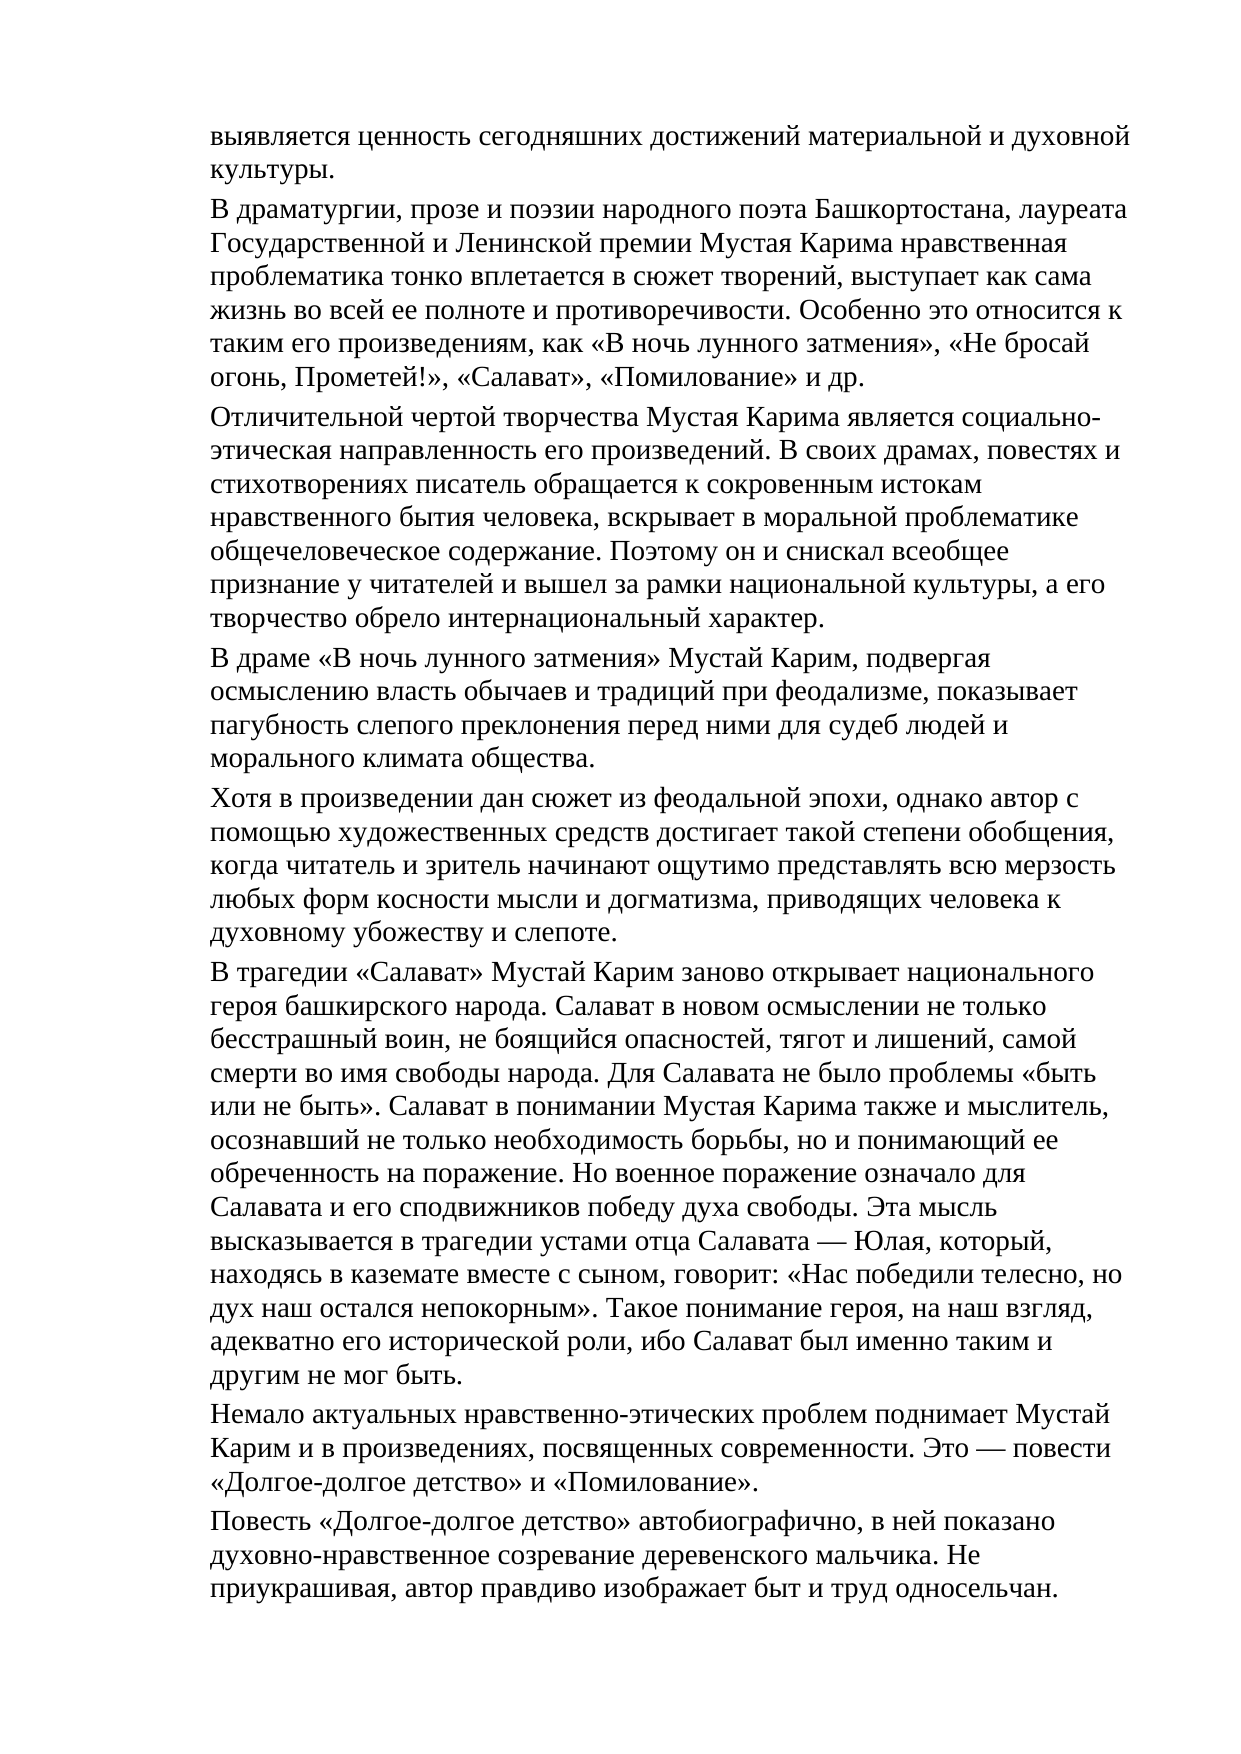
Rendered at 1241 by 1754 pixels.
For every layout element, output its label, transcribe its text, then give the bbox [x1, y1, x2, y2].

text Хотя в произведении дан сюжет из феодальной эпохи, однако автор с помощью художественных средств достигает такой степени обобщения, когда читатель и зритель начинают ощутимо представлять всю мерзость любых форм косности мысли и догматизма, приводящих человека к духовному убожеству и слепоте. [210, 780, 1136, 948]
text В драме «В ночь лунного затмения» Мустай Карим, подвергая осмыслению власть обычаев и традиций при феодализме, показывает пагубность слепого преклонения перед ними для судеб людей и морального климата общества. [210, 640, 1136, 774]
text В драматургии, прозе и поэзии народного поэта Башкортостана, лауреата Государственной и Ленинской премии Мустая Карима нравственная проблематика тонко вплетается в сюжет творений, выступает как сама жизнь во всей ее полноте и противоречивости. Особенно это относится к таким его произведениям, как «В ночь лунного затмения», «Не бросай огонь, Прометей!», «Салават», «Помилование» и др. [210, 191, 1136, 393]
text В трагедии «Салават» Мустай Карим заново открывает национального героя башкирского народа. Салават в новом осмыслении не только бесстрашный воин, не боящийся опасностей, тягот и лишений, самой смерти во имя свободы народа. Для Салавата не было проблемы «быть или не быть». Салават в понимании Мустая Карима также и мыслитель, осознавший не только необходимость борьбы, но и понимающий ее обреченность на поражение. Но военное поражение означало для Салавата и его сподвижников победу духа свободы. Эта мысль высказывается в трагедии устами отца Салавата — Юлая, который, находясь в каземате вместе с сыном, говорит: «Нас победили телесно, но дух наш остался непокорным». Такое понимание героя, на наш взгляд, адекватно его исторической роли, ибо Салават был именно таким и другим не мог быть. [210, 954, 1136, 1390]
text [210, 1503, 1136, 1604]
text Немало актуальных нравственно-этических проблем поднимает Мустай Карим и в произведениях, посвященных современности. Это — повести «Долгое-долгое детство» и «Помилование». [210, 1397, 1136, 1497]
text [210, 118, 1136, 185]
text Отличительной чертой творчества Мустая Карима является социально-этическая направленность его произведений. В своих драмах, повестях и стихотворениях писатель обращается к сокровенным истокам нравственного бытия человека, вскрывает в моральной проблематике общечеловеческое содержание. Поэтому он и снискал всеобщее признание у читателей и вышел за рамки национальной культуры, а его творчество обрело интернациональный характер. [210, 399, 1136, 634]
